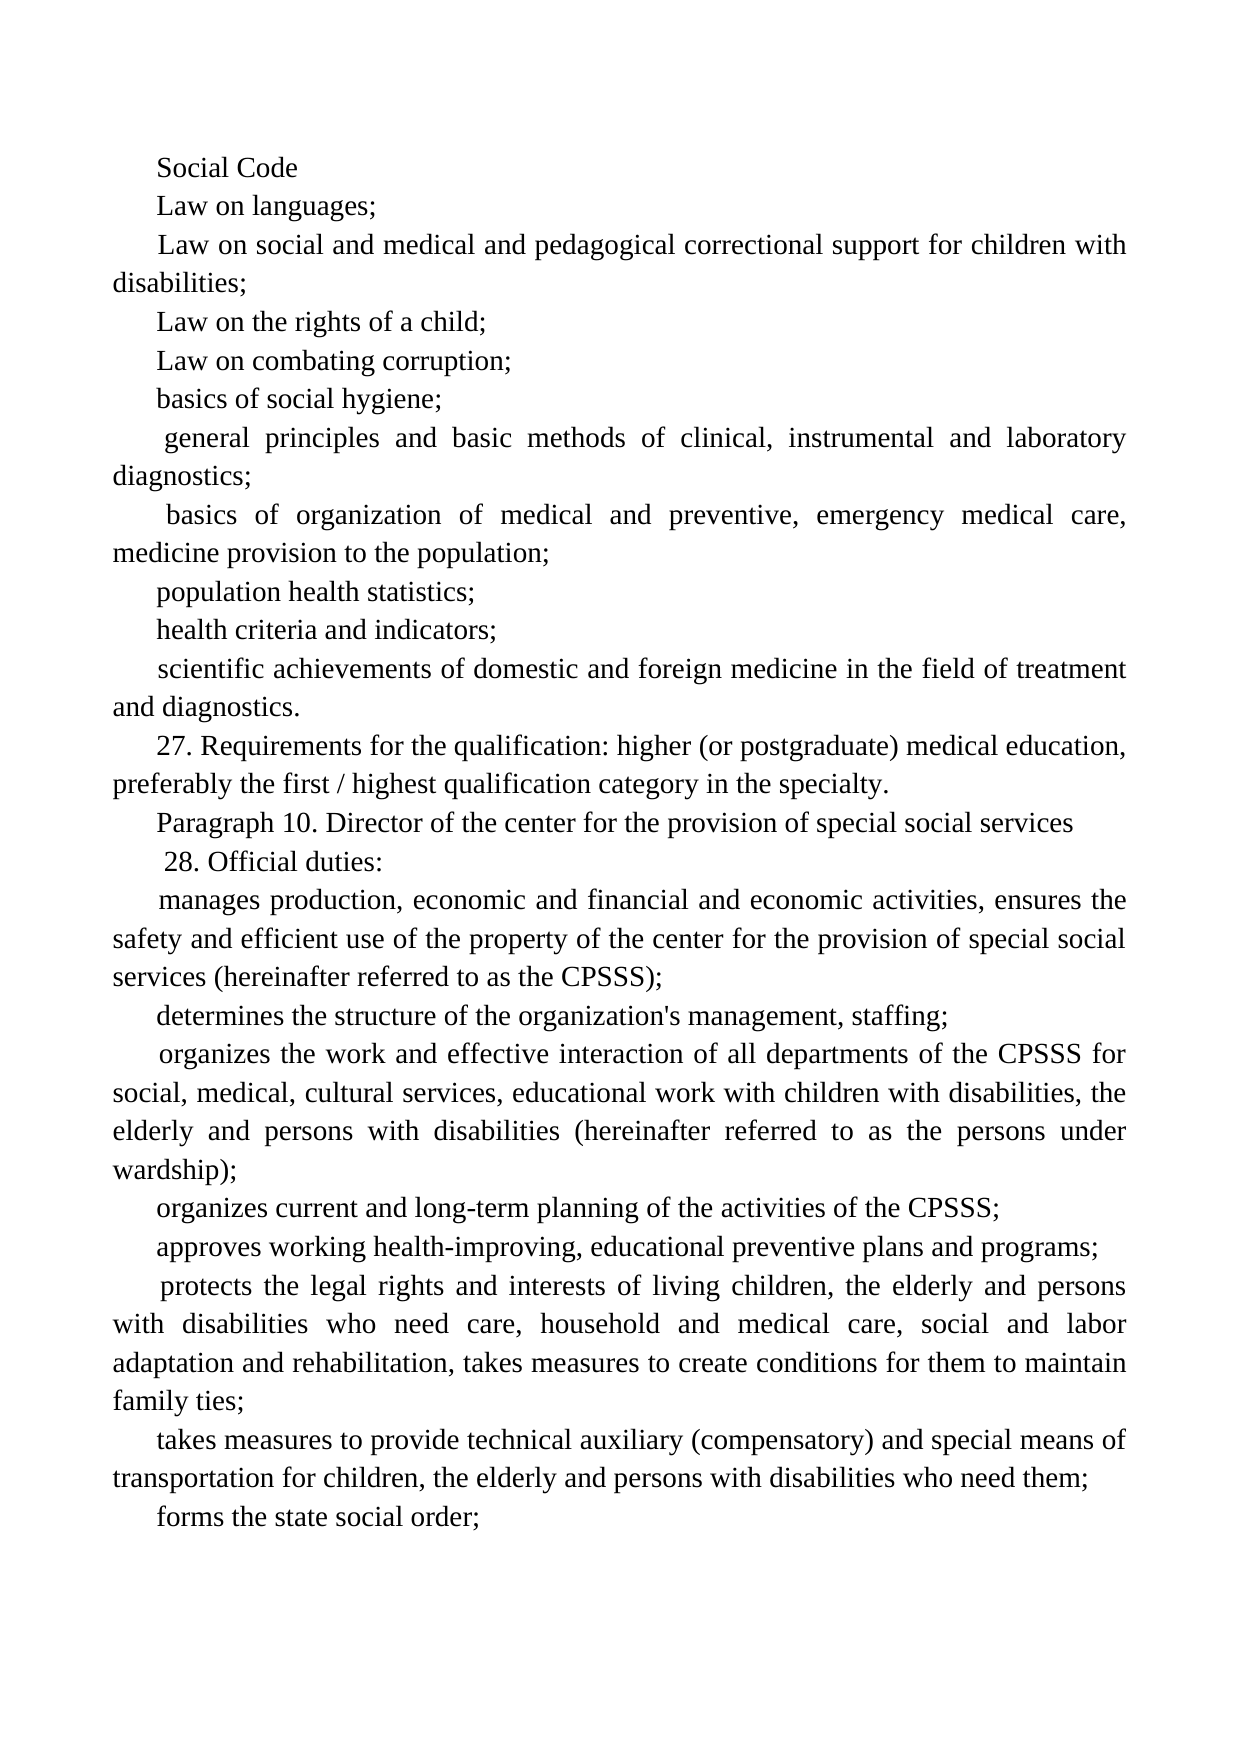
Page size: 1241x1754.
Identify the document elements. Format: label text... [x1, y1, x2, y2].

text organizes current and long-term planning of the activities of the CPSSS; [112, 1191, 1128, 1224]
text basics of organization of medical and preventive, emergency medical care, medicine provision to the population; [112, 497, 1128, 569]
text forms the state social order; [112, 1499, 1128, 1532]
text determines the structure of the organization's management, staffing; [112, 998, 1128, 1031]
text general principles and basic methods of clinical, instrumental and laboratory diagnostics; [112, 420, 1128, 492]
text organizes the work and effective interaction of all departments of the CPSSS for social, medical, cultural services, educational work with children with disabilities, the elderly and persons with disabilities (hereinafter referred to as the persons under wardship); [112, 1036, 1128, 1186]
text scientific achievements of domestic and foreign medicine in the field of treatment and diagnostics. [112, 651, 1128, 723]
text Law on the rights of a child; [112, 304, 1128, 338]
text Law on languages; [112, 188, 1128, 222]
text approves working health-improving, educational preventive plans and programs; [112, 1229, 1128, 1263]
text Law on combating corruption; [112, 343, 1128, 376]
text manages production, economic and financial and economic activities, ensures the safety and efficient use of the property of the center for the provision of special social services (hereinafter referred to as the CPSSS); [112, 882, 1128, 993]
text Social Code [112, 150, 1128, 183]
text protects the legal rights and interests of living children, the elderly and persons with disabilities who need care, household and medical care, social and labor adaptation and rehabilitation, takes measures to create conditions for them to maintain family ties; [112, 1268, 1128, 1417]
text takes measures to provide technical auxiliary (compensatory) and special means of transportation for children, the elderly and persons with disabilities who need them; [112, 1422, 1128, 1494]
text 27. Requirements for the qualification: higher (or postgraduate) medical education, preferably the first / highest qualification category in the specialty. [112, 728, 1128, 800]
text basics of social hygiene; [112, 381, 1128, 415]
text Paragraph 10. Director of the center for the provision of special social services [112, 805, 1128, 839]
text 28. Official duties: [112, 844, 1128, 877]
text Law on social and medical and pedagogical correctional support for children with disabilities; [112, 227, 1128, 299]
text population health statistics; [112, 574, 1128, 607]
text health criteria and indicators; [112, 612, 1128, 646]
